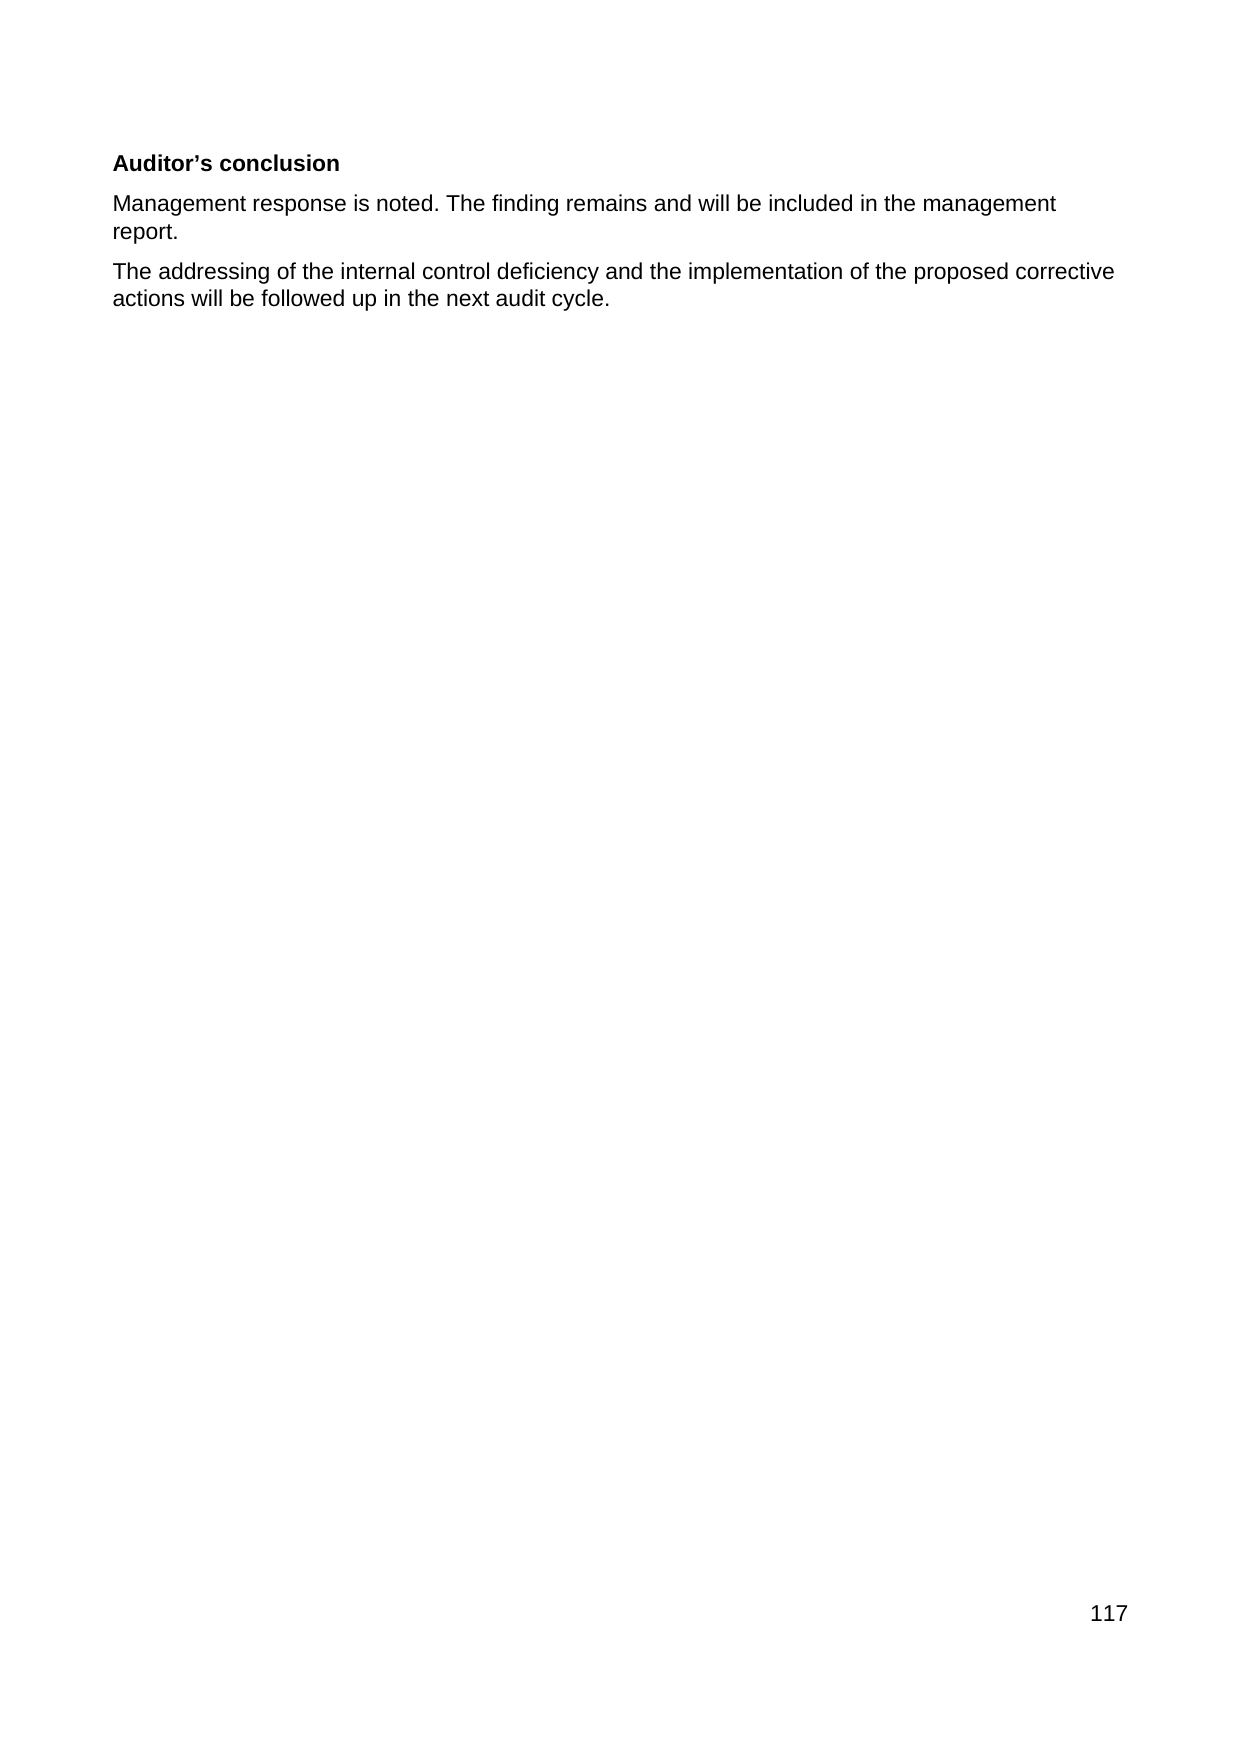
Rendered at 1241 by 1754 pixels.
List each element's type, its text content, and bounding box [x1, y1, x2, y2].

text The addressing of the internal control deficiency and the implementation of the proposed corrective actions will be followed up in the next audit cycle. [112, 258, 1128, 312]
subtitle Auditor’s conclusion [112, 150, 1128, 176]
text Management response is noted. The finding remains and will be included in the management report. [112, 190, 1128, 244]
